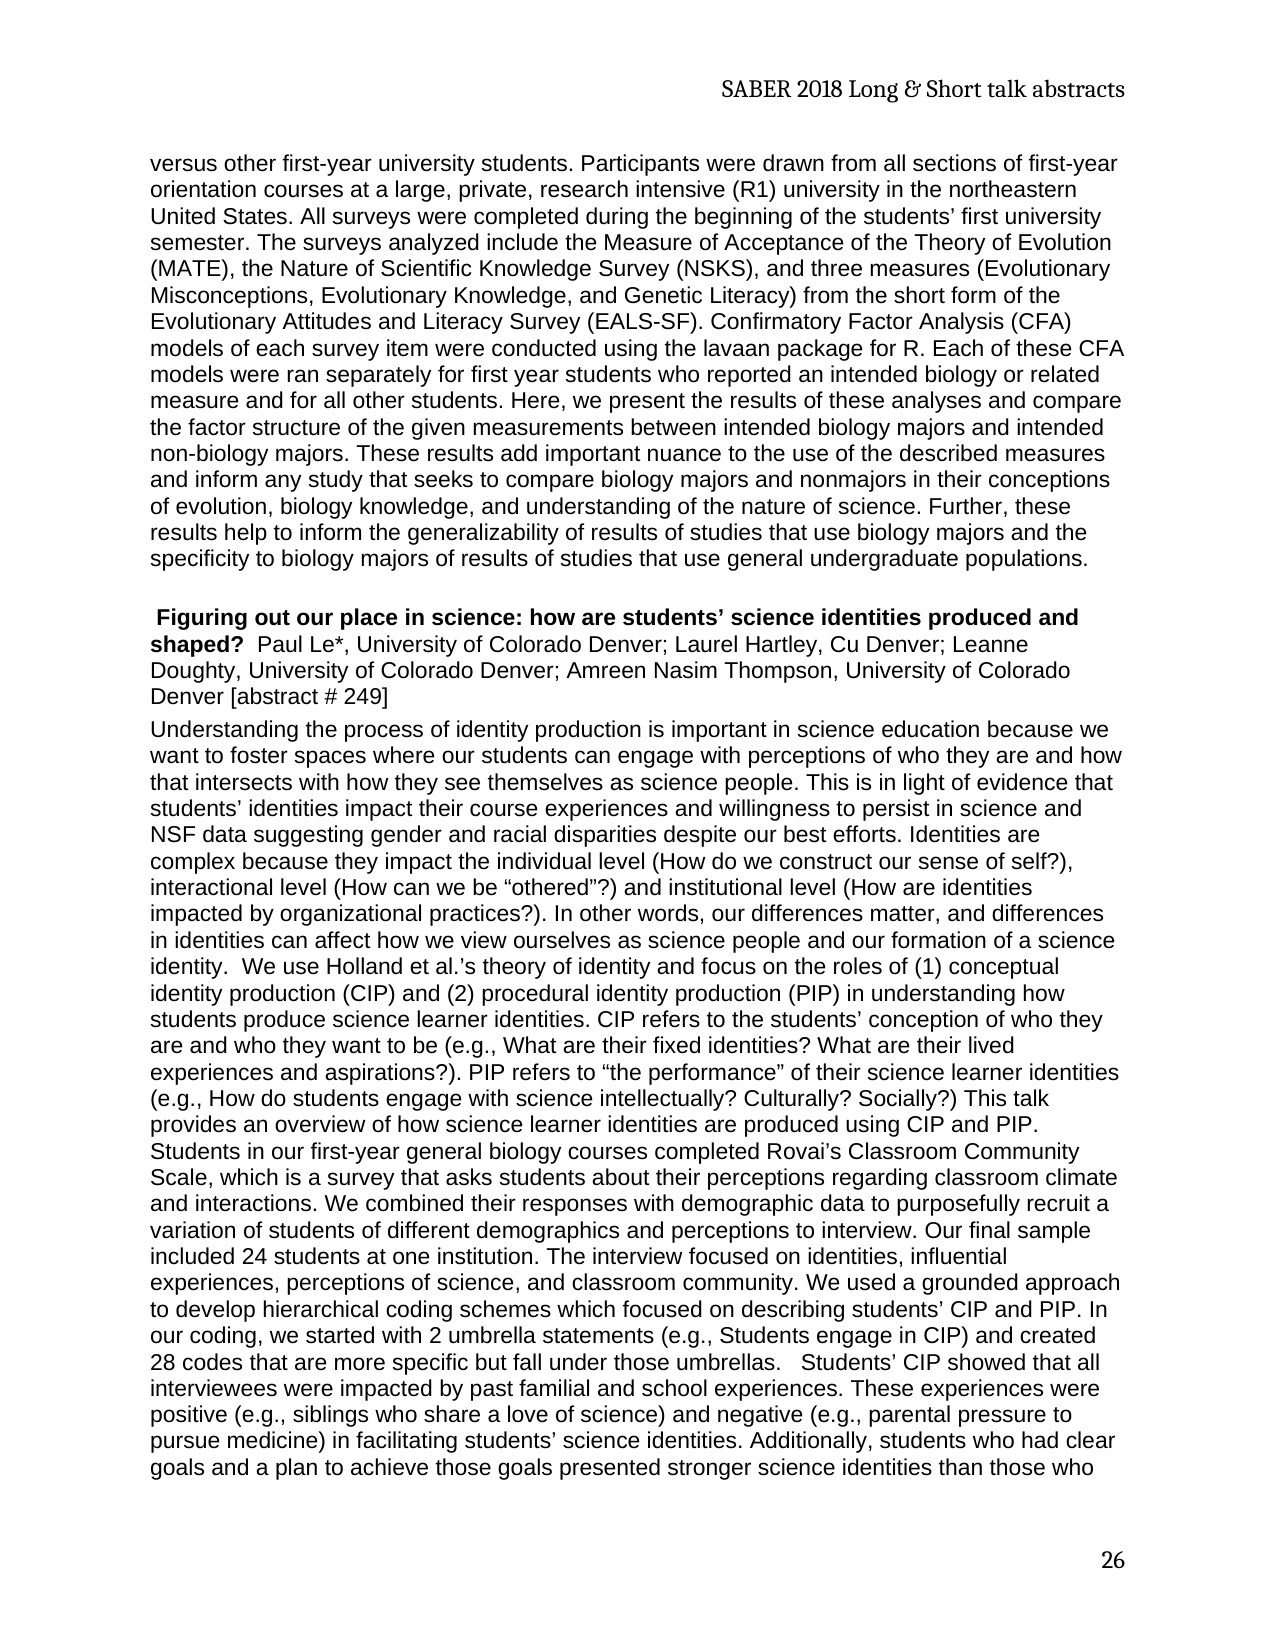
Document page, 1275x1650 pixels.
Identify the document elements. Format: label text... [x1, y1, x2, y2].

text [150, 150, 1125, 572]
text Figuring out our place in science: how are students’ science identities produced and shaped? Paul Le*, University of Colorado Denver; Laurel Hartley, Cu Denver; Leanne Doughty, University of Colorado Denver; Amreen Nasim Thompson, University of Colorado Denver [abstract # 249] [150, 604, 1125, 710]
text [150, 716, 1125, 1480]
